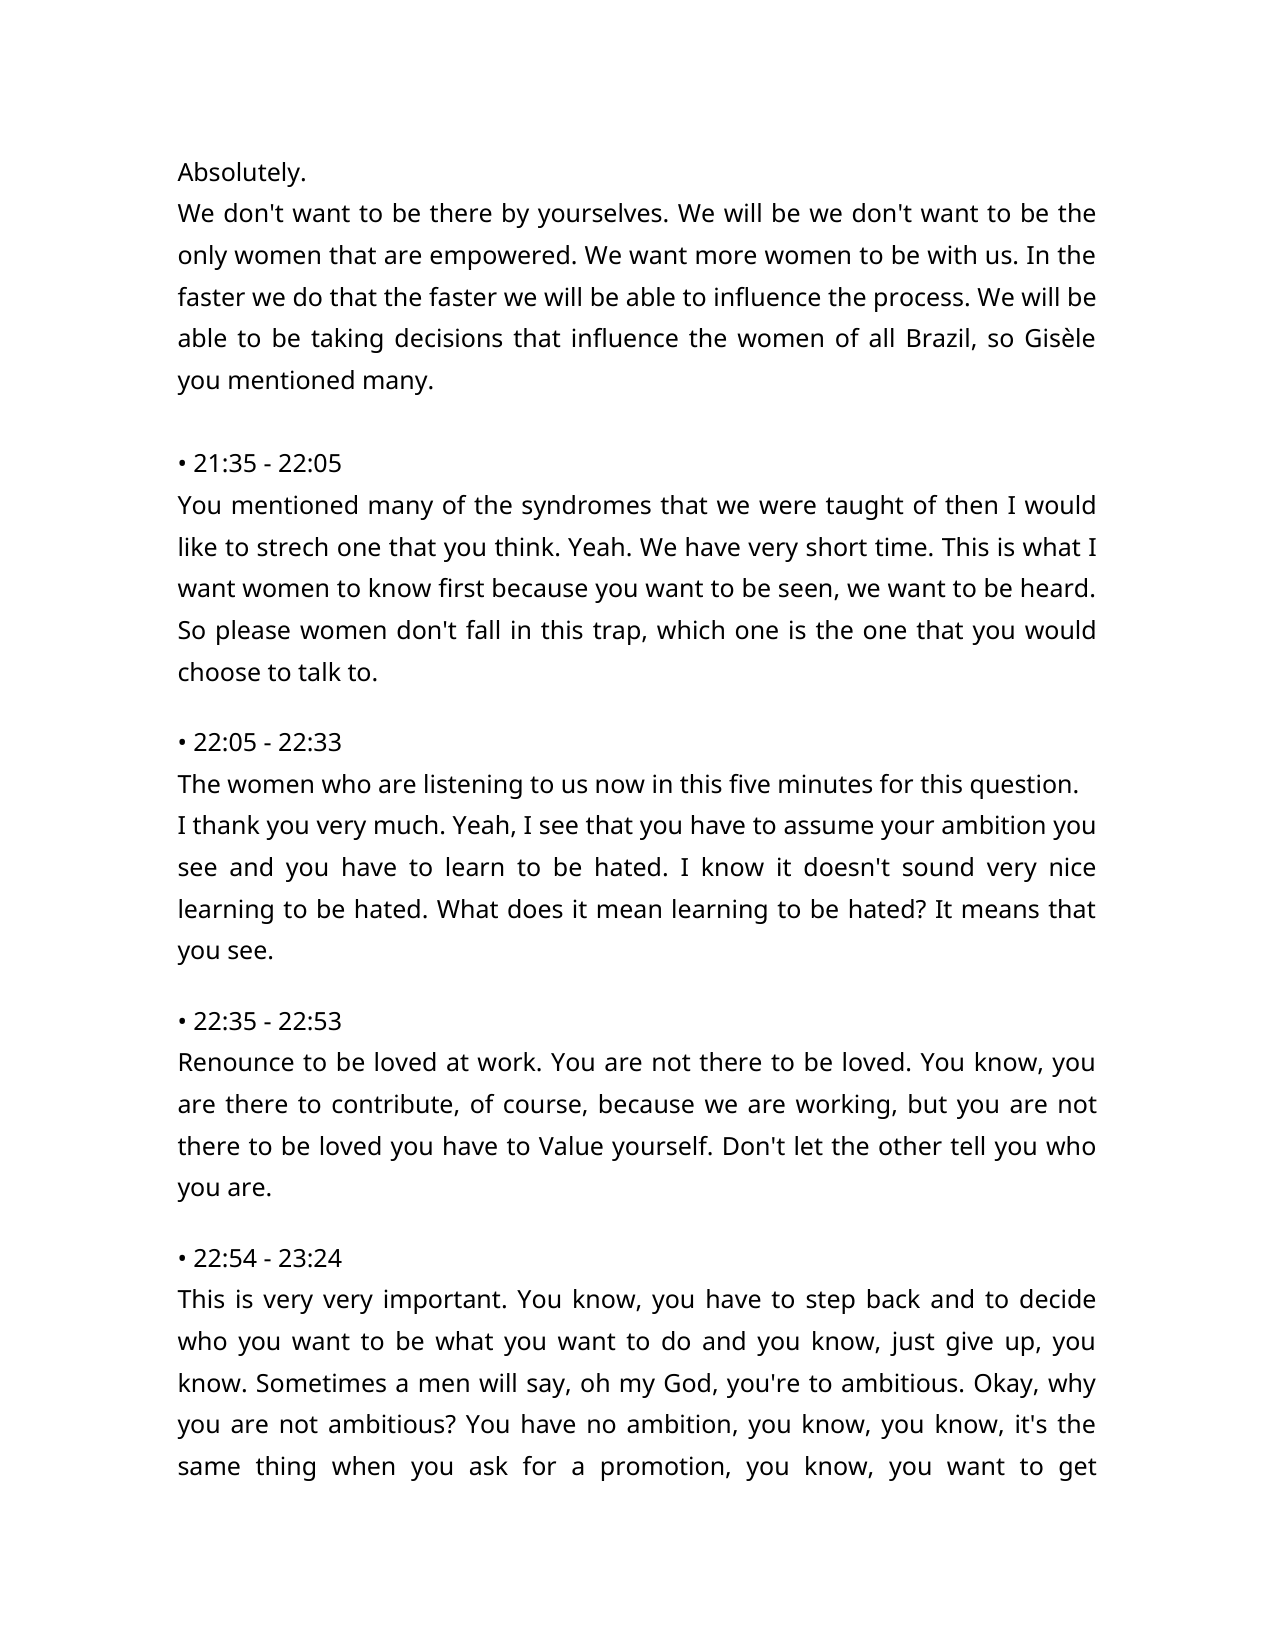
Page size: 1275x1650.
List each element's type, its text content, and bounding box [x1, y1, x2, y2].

text • 22:54 - 23:24 [177, 1234, 1098, 1276]
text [177, 1276, 1098, 1484]
text • 22:05 - 22:33 [177, 718, 1098, 760]
text Renounce to be loved at work. You are not there to be loved. You know, you are there to contribute, of course, because we are working, but you are not there to be loved you have to Value yourself. Don't let the other tell you who you are. [177, 1038, 1098, 1205]
text Absolutely. [177, 148, 1098, 189]
text We don't want to be there by yourselves. We will be we don't want to be the only women that are empowered. We want more women to be with us. In the faster we do that the faster we will be able to influence the process. We will be able to be taking decisions that influence the women of all Brazil, so Gisèle you mentioned many. [177, 189, 1098, 398]
text You mentioned many of the syndromes that we were taught of then I would like to strech one that you think. Yeah. We have very short time. This is what I want women to know first because you want to be seen, we want to be heard. So please women don't fall in this trap, which one is the one that you would choose to talk to. [177, 481, 1098, 689]
text • 21:35 - 22:05 [177, 439, 1098, 481]
text I thank you very much. Yeah, I see that you have to assume your ambition you see and you have to learn to be hated. I know it doesn't sound very nice learning to be hated. What does it mean learning to be hated? It means that you see. [177, 801, 1098, 968]
text • 22:35 - 22:53 [177, 997, 1098, 1038]
text The women who are listening to us now in this five minutes for this question. [177, 760, 1098, 801]
